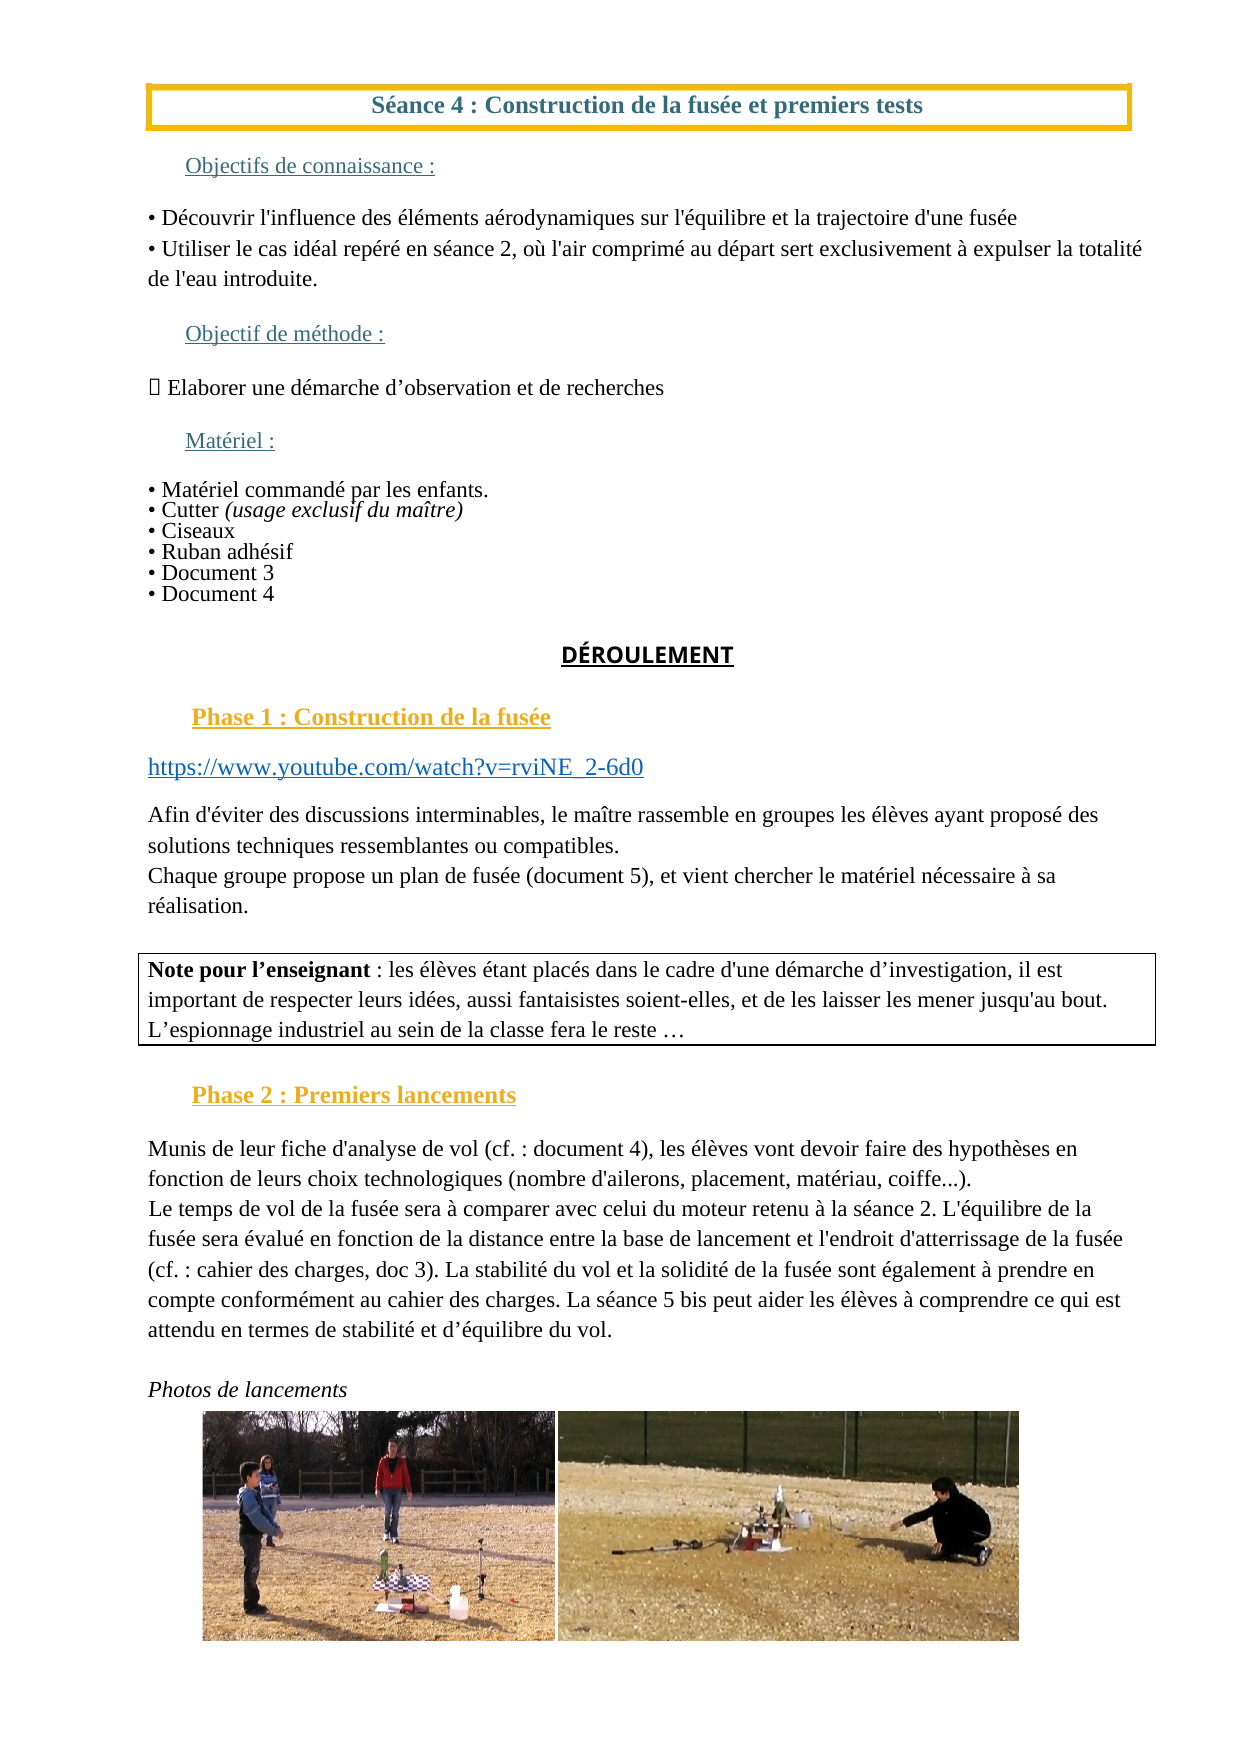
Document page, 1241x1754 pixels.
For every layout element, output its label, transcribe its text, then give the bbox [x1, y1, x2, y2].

text Photos de lancements [148, 1376, 1147, 1403]
text • Cutter (usage exclusif du maître) [148, 501, 360, 522]
text Phase 1 : Construction de la fusée [191, 702, 1147, 731]
text Le temps de vol de la fusée sera à comparer avec celui du moteur retenu à la séance 2. L'équilibre de la fusée sera évalué en fonction de la distance entre la base de lancement et l'endroit d'atterrissage de la fusée (cf. : cahier des charges, doc 3). La stabilité du vol et la solidité de la fusée sont également à prendre en compte conformément au cahier des charges. La séance 5 bis peut aider les élèves à comprendre ce qui est attendu en termes de stabilité et d’équilibre du vol. [148, 1195, 1147, 1342]
text • Ciseaux [148, 522, 1147, 543]
text • Matériel commandé par les enfants. [148, 480, 1147, 501]
text Note pour l’enseignant : les élèves étant placés dans le cadre d'une démarche d’investigation, il est important de respecter leurs idées, aussi fantaisistes soient-elles, et de les laisser les mener jusqu'au bout. L’espionnage industriel au sein de la classe fera le reste … [139, 954, 1155, 1044]
text https://www.youtube.com/watch?v=rviNE_2-6d0 [148, 758, 1147, 780]
text Objectif de méthode : [185, 320, 1147, 347]
text • Découvrir l'influence des éléments aérodynamiques sur l'équilibre et la trajectoire d'une fusée [148, 204, 1147, 231]
text  Elaborer une démarche d’observation et de recherches [148, 371, 1147, 402]
text Séance 4 : Construction de la fusée et premiers tests [148, 89, 1147, 119]
text Phase 2 : Premiers lancements [191, 1080, 1147, 1108]
text Matériel : [185, 427, 1147, 453]
text Munis de leur fiche d'analyse de vol (cf. : document 4), les élèves vont devoir faire des hypothèses en fonction de leurs choix technologiques (nombre d'ailerons, placement, matériau, coiffe...). [148, 1135, 1147, 1191]
text Objectifs de connaissance : [185, 152, 1147, 179]
picture [202, 1411, 1019, 1641]
text • Cutter (usage exclusif du maître) [357, 501, 1147, 522]
text Afin d'éviter des discussions interminables, le maître rassemble en groupes les élèves ayant proposé des solutions techniques ressemblantes ou compatibles. [148, 802, 1147, 858]
text • Document 4 [148, 584, 1147, 605]
text • Ruban adhésif [148, 543, 1147, 564]
text Chaque groupe propose un plan de fusée (document 5), et vient chercher le matériel nécessaire à sa réalisation. [148, 862, 1147, 918]
text • Document 3 [148, 564, 1147, 584]
text • Utiliser le cas idéal repéré en séance 2, où l'air comprimé au départ sert exclusivement à expulser la totalité de l'eau introduite. [148, 235, 1147, 291]
text DÉROULEMENT [148, 638, 1147, 670]
picture [145, 83, 1133, 131]
